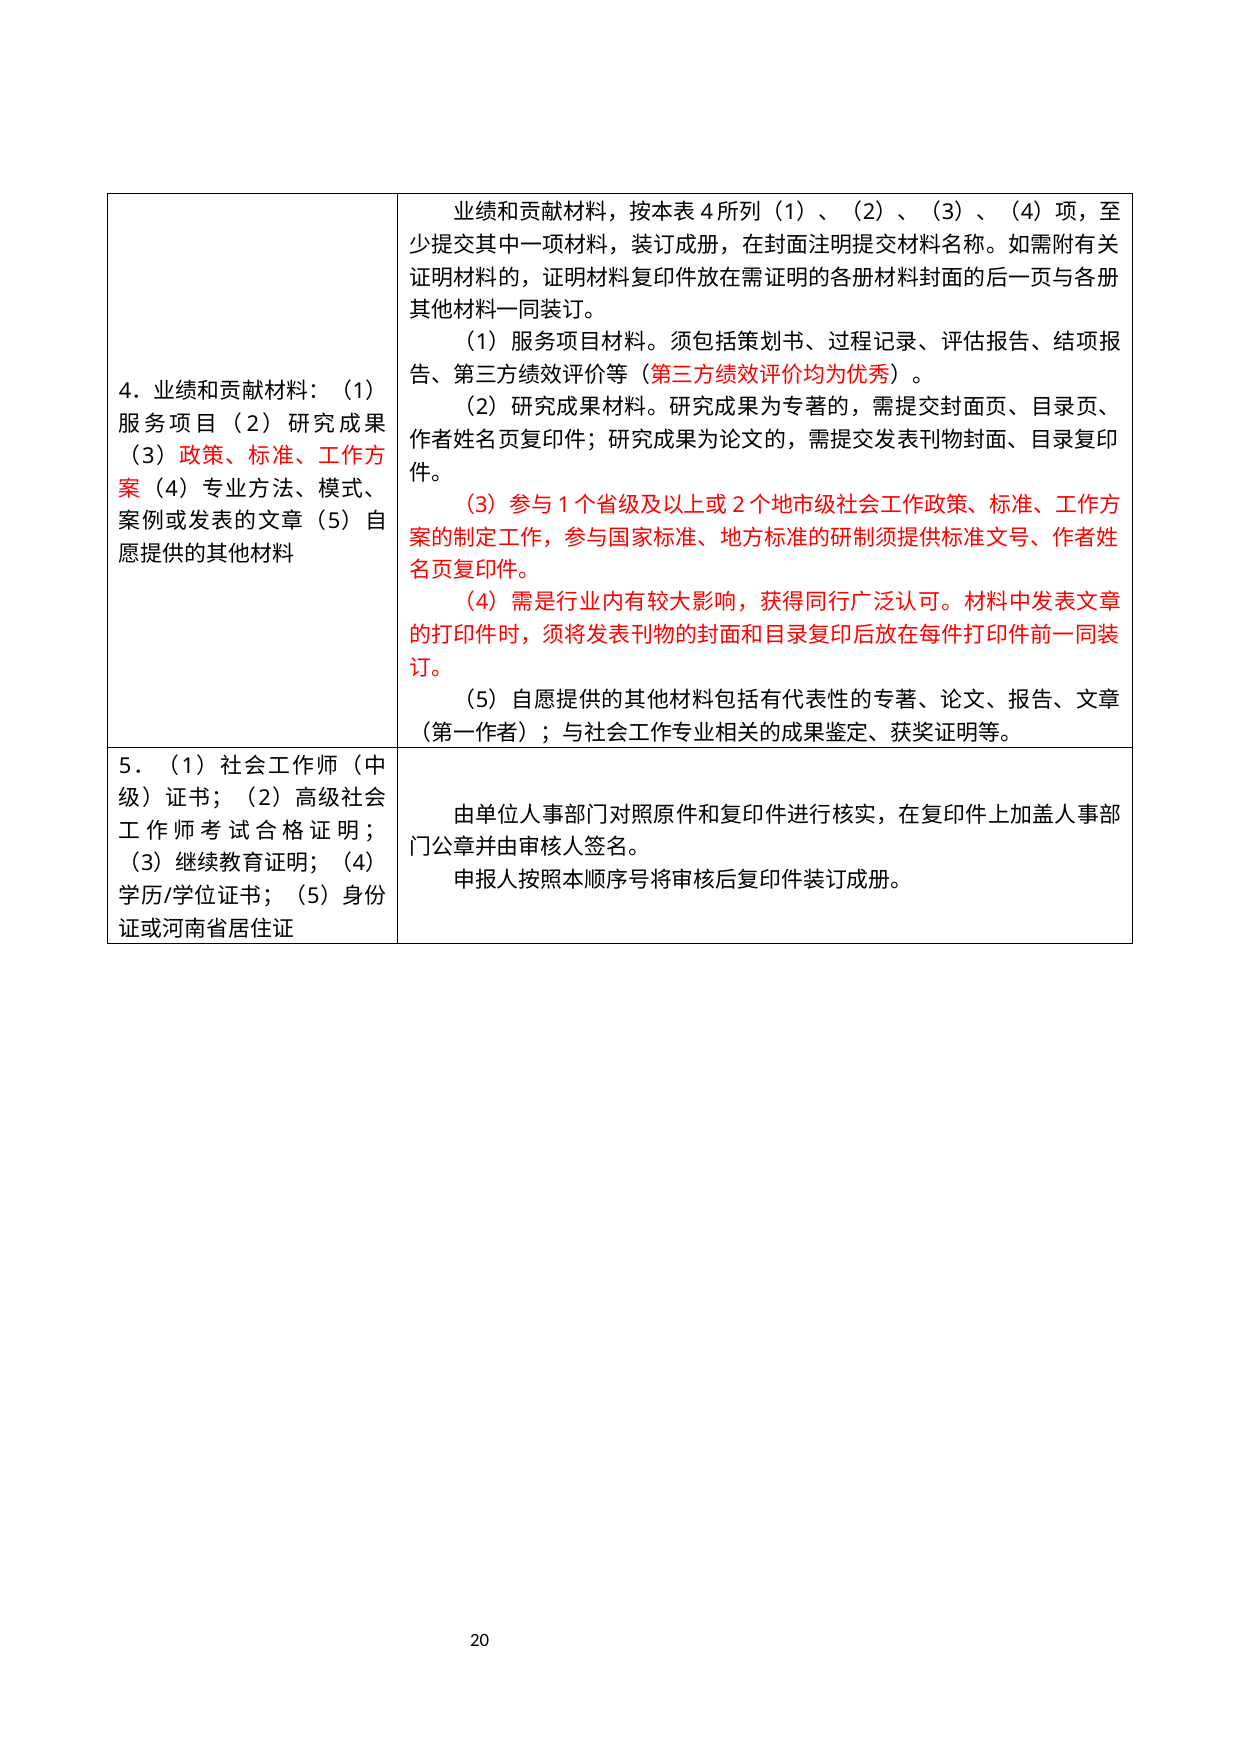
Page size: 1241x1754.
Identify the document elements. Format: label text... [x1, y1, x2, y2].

table_cell 业绩和贡献材料，按本表4所列（1）、（2）、（3）、（4）项，至少提交其中一项材料，装订成册，在封面注明提交材料名称。如需附有关证明材料的，证明材料复印件放在需证明的各册材料封面的后一页与各册其他材料一同装订。 （1）服务项目材料。须包括策划书、过程记录、评估报告、结项报告、第三方绩效评价等（第三方绩效评价均为优秀）。 （2）研究成果材料。研究成果为专著的，需提交封面页、目录页、作者姓名页复印件；研究成果为论文的，需提交发表刊物封面、目录复印件。 （3）参与1个省级及以上或2个地市级社会工作政策、标准、工作方案的制定工作，参与国家标准、地方标准的研制须提供标准文号、作者姓名页复印件。 （4）需是行业内有较大影响，获得同行广泛认可。材料中发表文章的打印件时，须将发表刊物的封面和目录复印后放在每件打印件前一同装订。 （5）自愿提供的其他材料包括有代表性的专著、论文、报告、文章（第一作者）；与社会工作专业相关的成果鉴定、获奖证明等。 [398, 194, 1132, 747]
table_cell 5．（1）社会工作师（中级）证书；（2）高级社会工作师考试合格证明；（3）继续教育证明；（4）学历/学位证书；（5）身份证或河南省居住证 [108, 748, 397, 943]
table_cell 4．业绩和贡献材料：（1）服务项目（2）研究成果（3）政策、标准、工作方案（4）专业方法、模式、案例或发表的文章（5）自愿提供的其他材料 [108, 194, 397, 747]
table_cell 由单位人事部门对照原件和复印件进行核实，在复印件上加盖人事部门公章并由审核人签名。 申报人按照本顺序号将审核后复印件装订成册。 [398, 748, 1132, 943]
